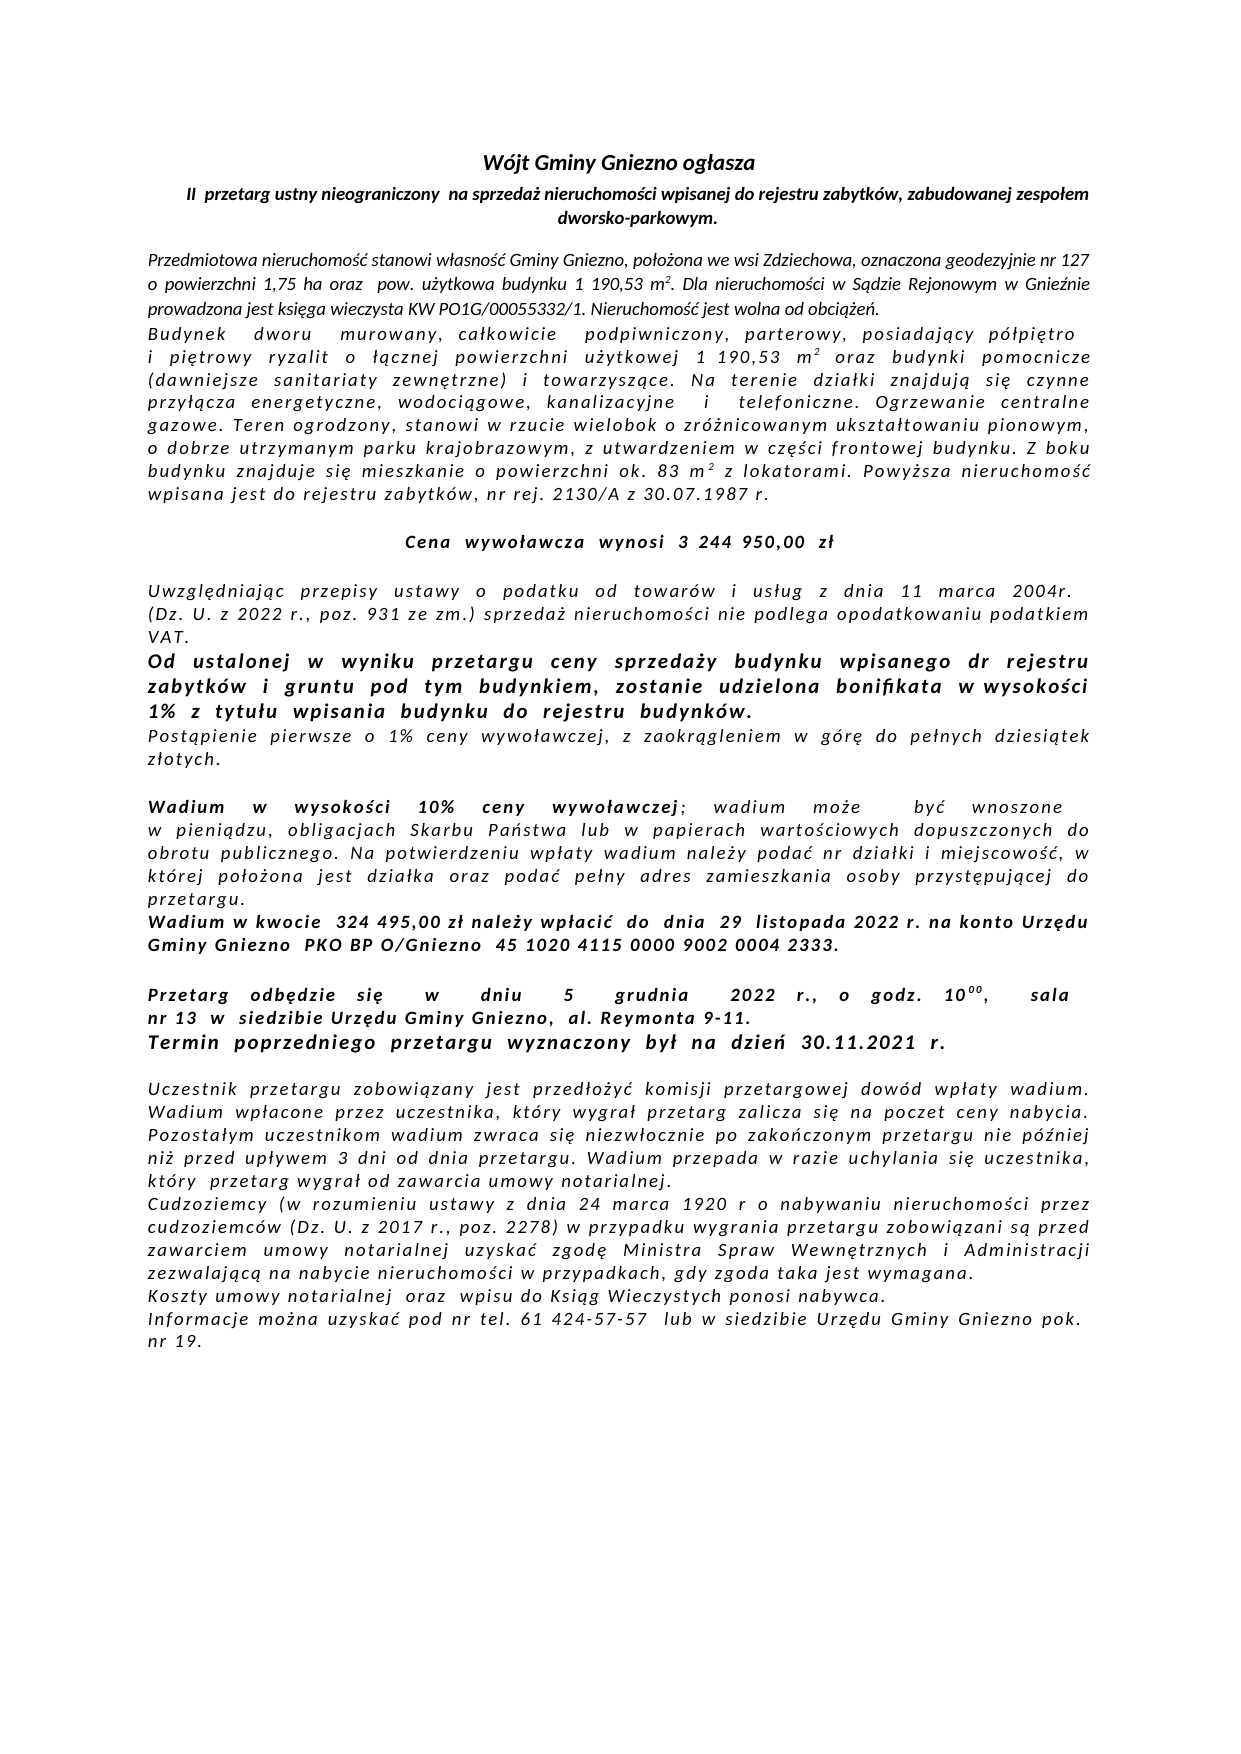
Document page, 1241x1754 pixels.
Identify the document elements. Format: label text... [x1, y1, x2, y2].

text Od ustalonej w wyniku przetargu ceny sprzedaży budynku wpisanego dr rejestru zabytków i gruntu pod tym budynkiem, zostanie udzielona bonifikata w wysokości 1% z tytułu wpisania budynku do rejestru budynków. [148, 648, 1093, 724]
text Przedmiotowa nieruchomość stanowi własność Gminy Gniezno, położona we wsi Zdziechowa, oznaczona geodezyjnie nr 127 o powierzchni 1,75 ha oraz pow. użytkowa budynku 1 190,53 m2. Dla nieruchomości w Sądzie Rejonowym w Gnieźnie prowadzona jest księga wieczysta KW PO1G/00055332/1. Nieruchomość jest wolna od obciążeń. [148, 248, 1093, 320]
text Termin poprzedniego przetargu wyznaczony był na dzień 30.11.2021 r. [148, 1029, 1093, 1054]
text Cena wywoławcza wynosi 3 244 950,00 zł [148, 531, 1093, 554]
text Informacje można uzyskać pod nr tel. 61 424-57-57 lub w siedzibie Urzędu Gminy Gniezno pok. nr 19. [148, 1307, 1093, 1352]
text Cudzoziemcy (w rozumieniu ustawy z dnia 24 marca 1920 r o nabywaniu nieruchomości przez cudzoziemców (Dz. U. z 2017 r., poz. 2278) w przypadku wygrania przetargu zobowiązani są przed zawarciem umowy notarialnej uzyskać zgodę Ministra Spraw Wewnętrznych i Administracji zezwalającą na nabycie nieruchomości w przypadkach, gdy zgoda taka jest wymagana. [148, 1192, 1093, 1284]
text Wadium w wysokości 10% ceny wywoławczej; wadium może być wnoszone w pieniądzu, obligacjach Skarbu Państwa lub w papierach wartościowych dopuszczonych do obrotu publicznego. Na potwierdzeniu wpłaty wadium należy podać nr działki i miejscowość, w której położona jest działka oraz podać pełny adres zamieszkania osoby przystępującej do przetargu. [148, 795, 1093, 910]
text Uczestnik przetargu zobowiązany jest przedłożyć komisji przetargowej dowód wpłaty wadium. Wadium wpłacone przez uczestnika, który wygrał przetarg zalicza się na poczet ceny nabycia. Pozostałym uczestnikom wadium zwraca się niezwłocznie po zakończonym przetargu nie później niż przed upływem 3 dni od dnia przetargu. Wadium przepada w razie uchylania się uczestnika, który przetarg wygrał od zawarcia umowy notarialnej. [148, 1077, 1093, 1192]
text Koszty umowy notarialnej oraz wpisu do Ksiąg Wieczystych ponosi nabywca. [148, 1284, 1093, 1307]
text Wadium w kwocie 324 495,00 zł należy wpłacić do dnia 29 listopada 2022 r. na konto Urzędu Gminy Gniezno PKO BP O/Gniezno 45 1020 4115 0000 9002 0004 2333. [148, 910, 1093, 956]
text Uwzględniając przepisy ustawy o podatku od towarów i usług z dnia 11 marca 2004r. (Dz. U. z 2022 r., poz. 931 ze zm.) sprzedaż nieruchomości nie podlega opodatkowaniu podatkiem VAT. [148, 579, 1093, 648]
text Budynek dworu murowany, całkowicie podpiwniczony, parterowy, posiadający półpiętro i piętrowy ryzalit o łącznej powierzchni użytkowej 1 190,53 m2 oraz budynki pomocnicze (dawniejsze sanitariaty zewnętrzne) i towarzyszące. Na terenie działki znajdują się czynne przyłącza energetyczne, wodociągowe, kanalizacyjne i telefoniczne. Ogrzewanie centralne gazowe. Teren ogrodzony, stanowi w rzucie wielobok o zróżnicowanym ukształtowaniu pionowym, o dobrze utrzymanym parku krajobrazowym, z utwardzeniem w części frontowej budynku. Z boku budynku znajduje się mieszkanie o powierzchni ok. 83 m2 z lokatorami. Powyższa nieruchomość wpisana jest do rejestru zabytków, nr rej. 2130/A z 30.07.1987 r. [148, 322, 1093, 505]
text II przetarg ustny nieograniczony na sprzedaż nieruchomości wpisanej do rejestru zabytków, zabudowanej zespołem dworsko-parkowym. [185, 182, 1093, 229]
text Przetarg odbędzie się w dniu 5 grudnia 2022 r., o godz. 1000, sala nr 13 w siedzibie Urzędu Gminy Gniezno, al. Reymonta 9-11. [148, 983, 1093, 1029]
text Postąpienie pierwsze o 1% ceny wywoławczej, z zaokrągleniem w górę do pełnych dziesiątek złotych. [148, 724, 1093, 770]
subtitle Wójt Gminy Gniezno ogłasza [148, 148, 1093, 176]
